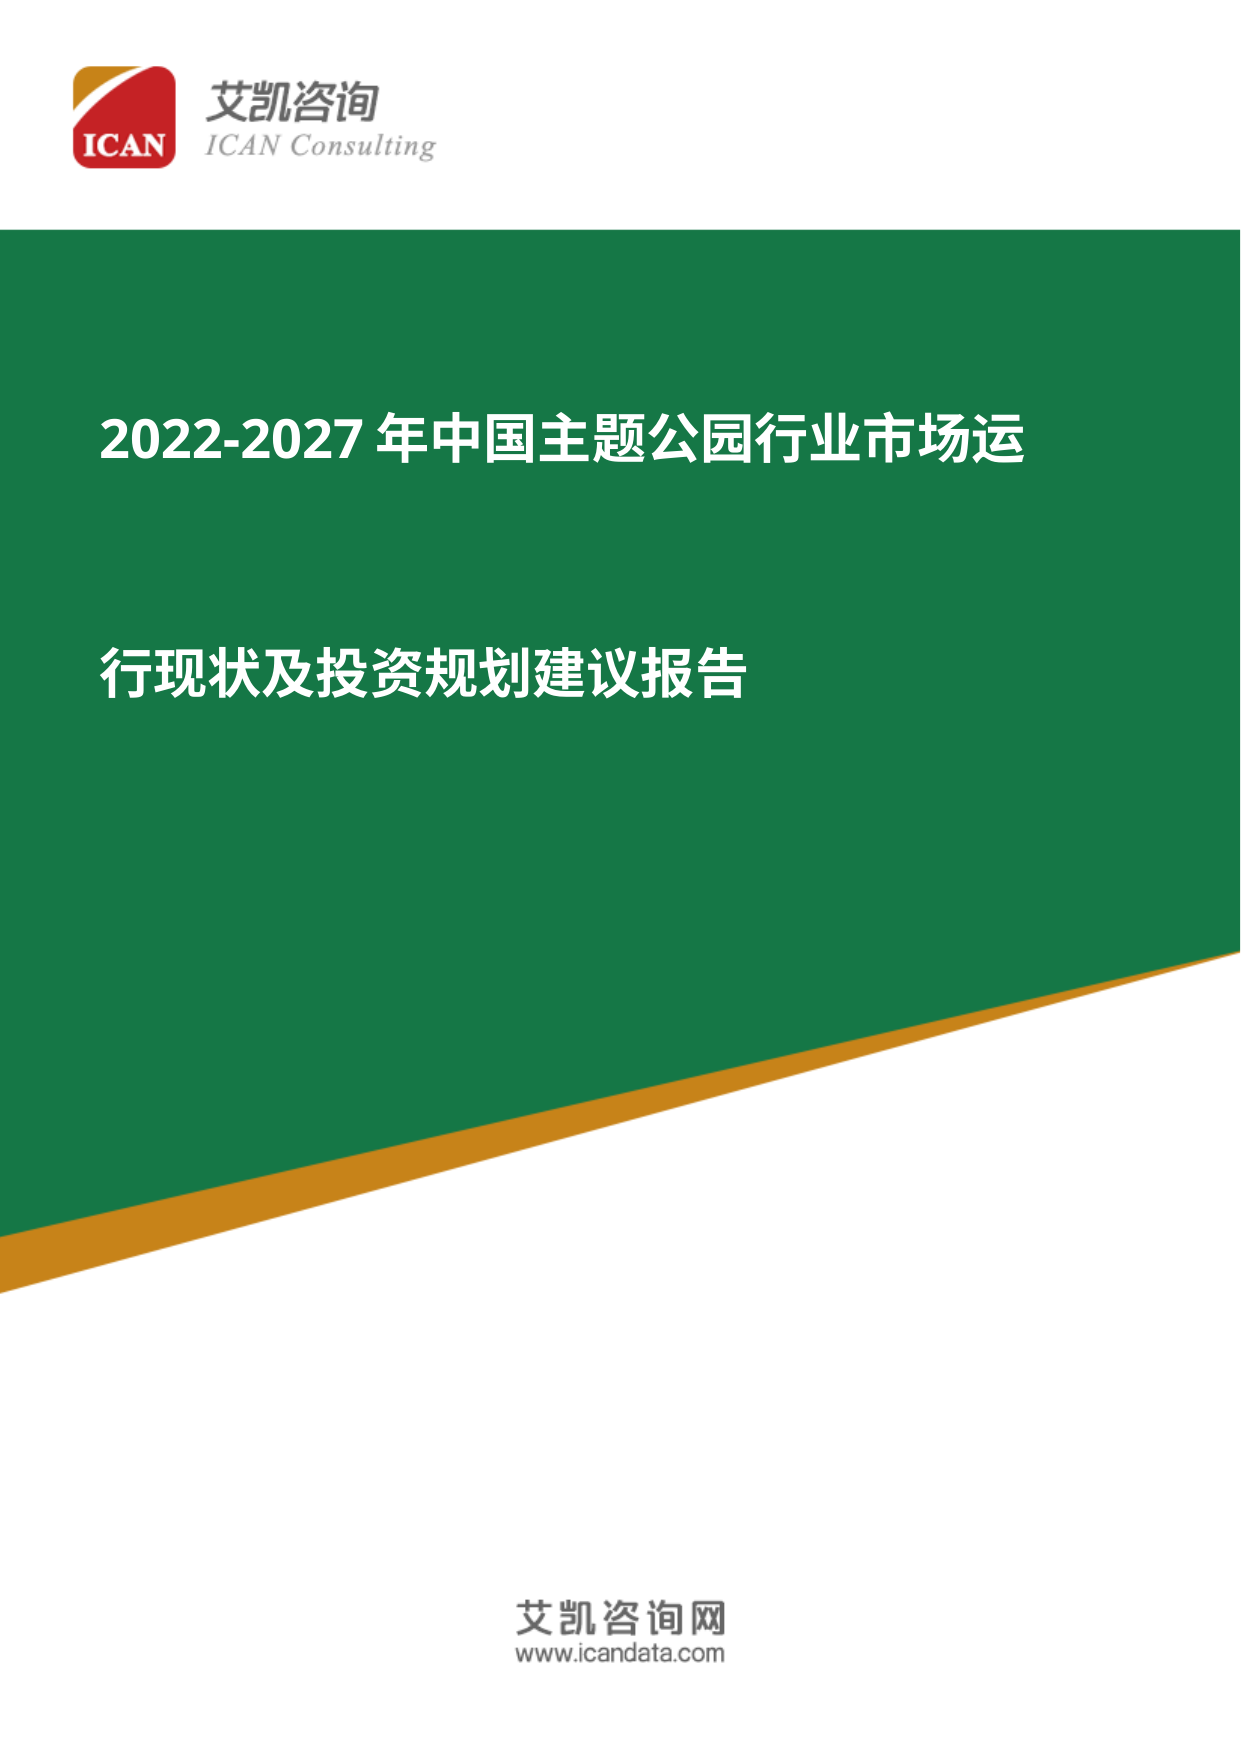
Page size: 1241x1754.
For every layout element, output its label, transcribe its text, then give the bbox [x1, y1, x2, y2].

picture [0, 5, 1241, 1754]
subtitle 2022-2027年中国主题公园行业市场运行现状及投资规划建议报告 [99, 386, 1053, 718]
